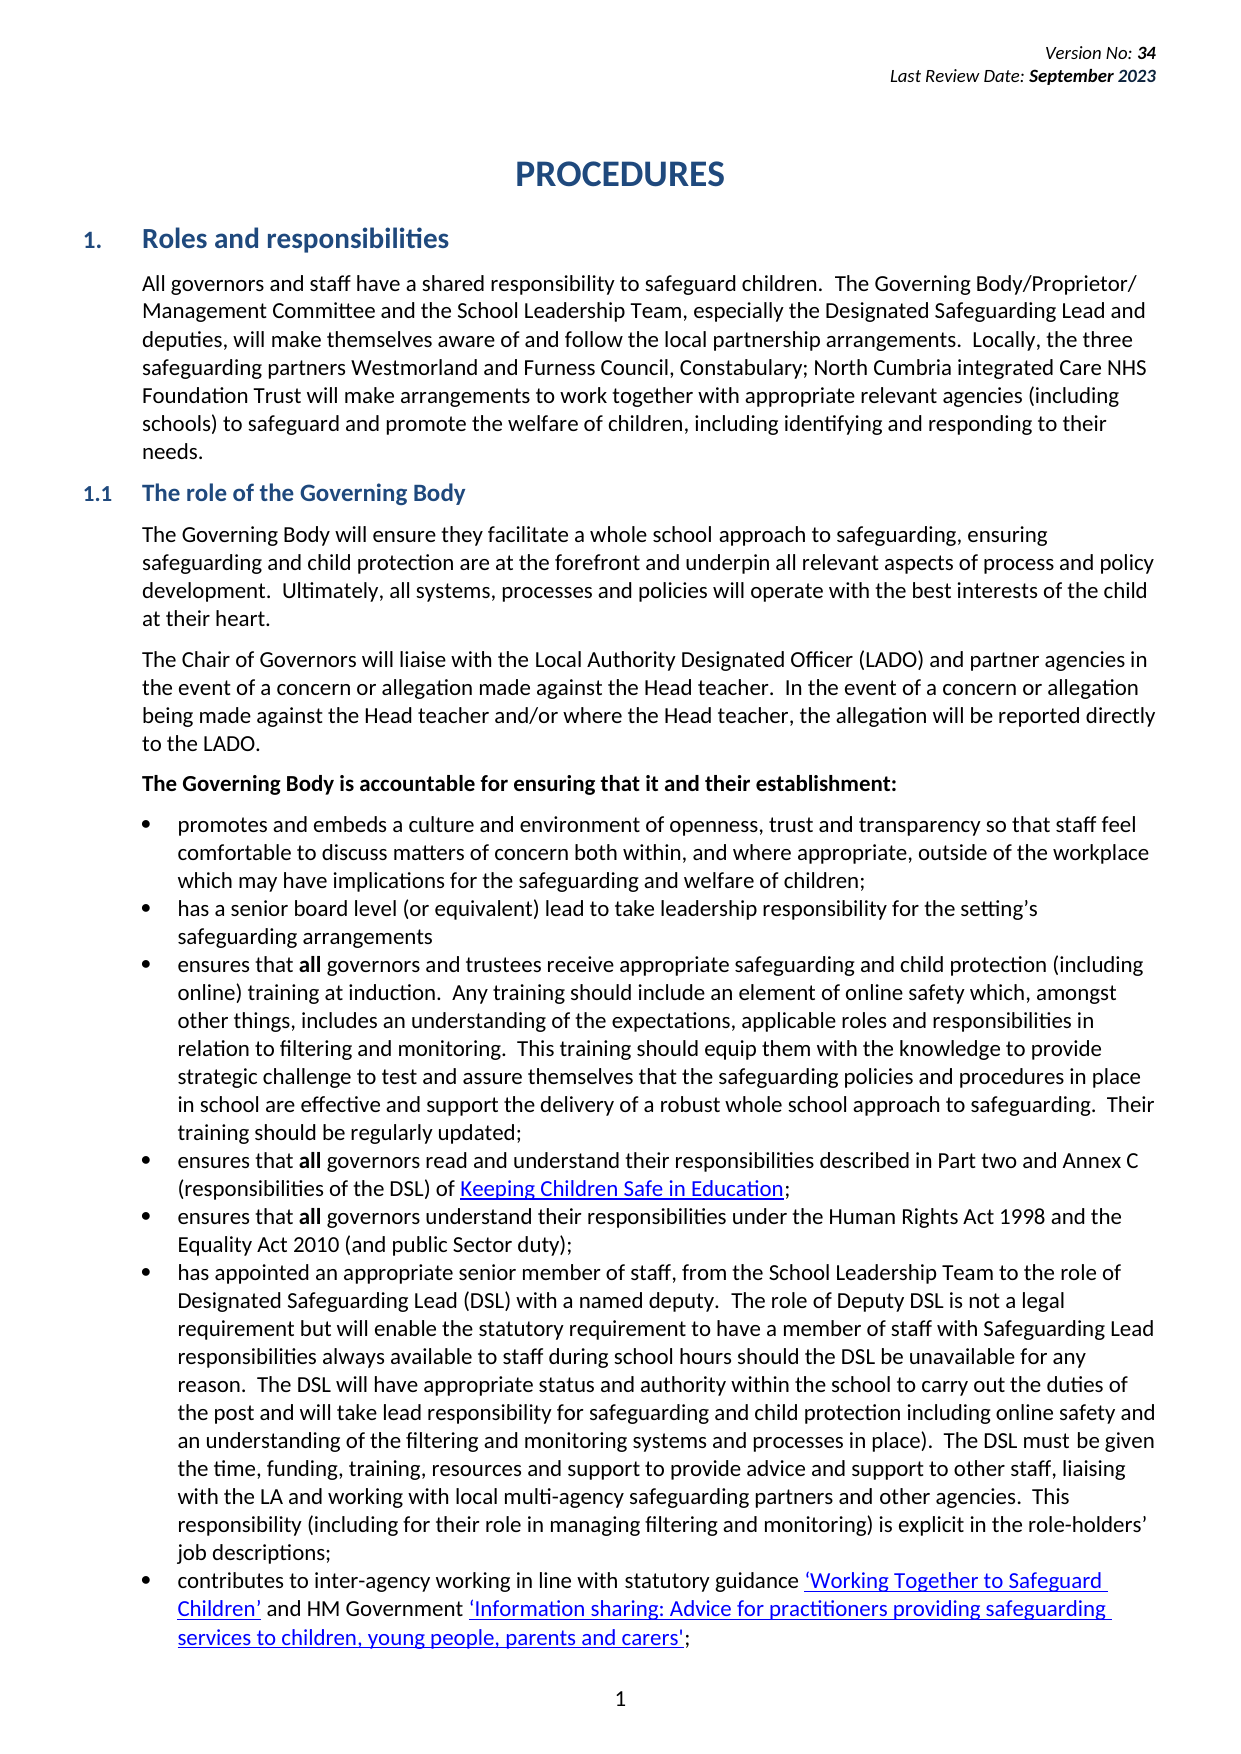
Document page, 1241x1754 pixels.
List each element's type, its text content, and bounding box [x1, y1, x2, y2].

list has appointed an appropriate senior member of staff, from the School Leadership Team to the role of Designated Safeguarding Lead (DSL) with a named deputy. The role of Deputy DSL is not a legal requirement but will enable the statutory requirement to have a member of staff with Safeguarding Lead responsibilities always available to staff during school hours should the DSL be unavailable for any reason. The DSL will have appropriate status and authority within the school to carry out the duties of the post and will take lead responsibility for safeguarding and child protection including online safety and an understanding of the filtering and monitoring systems and processes in place). The DSL must be given the time, funding, training, resources and support to provide advice and support to other staff, liaising with the LA and working with local multi-agency safeguarding partners and other agencies. This responsibility (including for their role in managing filtering and monitoring) is explicit in the role-holders’ job descriptions; [142, 1258, 1157, 1567]
text The Governing Body will ensure they facilitate a whole school approach to safeguarding, ensuring safeguarding and child protection are at the forefront and underpin all relevant aspects of process and policy development. Ultimately, all systems, processes and policies will operate with the best interests of the child at their heart. [142, 520, 1157, 632]
text All governors and staff have a shared responsibility to safeguard children. The Governing Body/Proprietor/ Management Committee and the School Leadership Team, especially the Designated Safeguarding Lead and deputies, will make themselves aware of and follow the local partnership arrangements. Locally, the three safeguarding partners Westmorland and Furness Council, Constabulary; North Cumbria integrated Care NHS Foundation Trust will make arrangements to work together with appropriate relevant agencies (including schools) to safeguard and promote the welfare of children, including identifying and responding to their needs. [142, 269, 1157, 465]
subtitle Roles and responsibilities [83, 221, 1157, 256]
list promotes and embeds a culture and environment of openness, trust and transparency so that staff feel comfortable to discuss matters of concern both within, and where appropriate, outside of the workplace which may have implications for the safeguarding and welfare of children; [142, 810, 1157, 894]
list ensures that all governors understand their responsibilities under the Human Rights Act 1998 and the Equality Act 2010 (and public Sector duty); [142, 1202, 1157, 1258]
subtitle PROCEDURES [83, 150, 1157, 196]
list ensures that all governors and trustees receive appropriate safeguarding and child protection (including online) training at induction. Any training should include an element of online safety which, amongst other things, includes an understanding of the expectations, applicable roles and responsibilities in relation to filtering and monitoring. This training should equip them with the knowledge to provide strategic challenge to test and assure themselves that the safeguarding policies and procedures in place in school are effective and support the delivery of a robust whole school approach to safeguarding. Their training should be regularly updated; [142, 950, 1157, 1146]
subtitle The role of the Governing Body [83, 477, 1157, 508]
list ensures that all governors read and understand their responsibilities described in Part two and Annex C (responsibilities of the DSL) of Keeping Children Safe in Education; [142, 1146, 1157, 1202]
text The Governing Body is accountable for ensuring that it and their establishment: [142, 769, 1157, 797]
list contributes to inter-agency working in line with statutory guidance ‘Working Together to Safeguard Children’ and HM Government ‘Information sharing: Advice for practitioners providing safeguarding services to children, young people, parents and carers'; [142, 1567, 1157, 1651]
text The Chair of Governors will liaise with the Local Authority Designated Officer (LADO) and partner agencies in the event of a concern or allegation made against the Head teacher. In the event of a concern or allegation being made against the Head teacher and/or where the Head teacher, the allegation will be reported directly to the LADO. [142, 645, 1157, 757]
list has a senior board level (or equivalent) lead to take leadership responsibility for the setting’s safeguarding arrangements [142, 894, 1157, 950]
